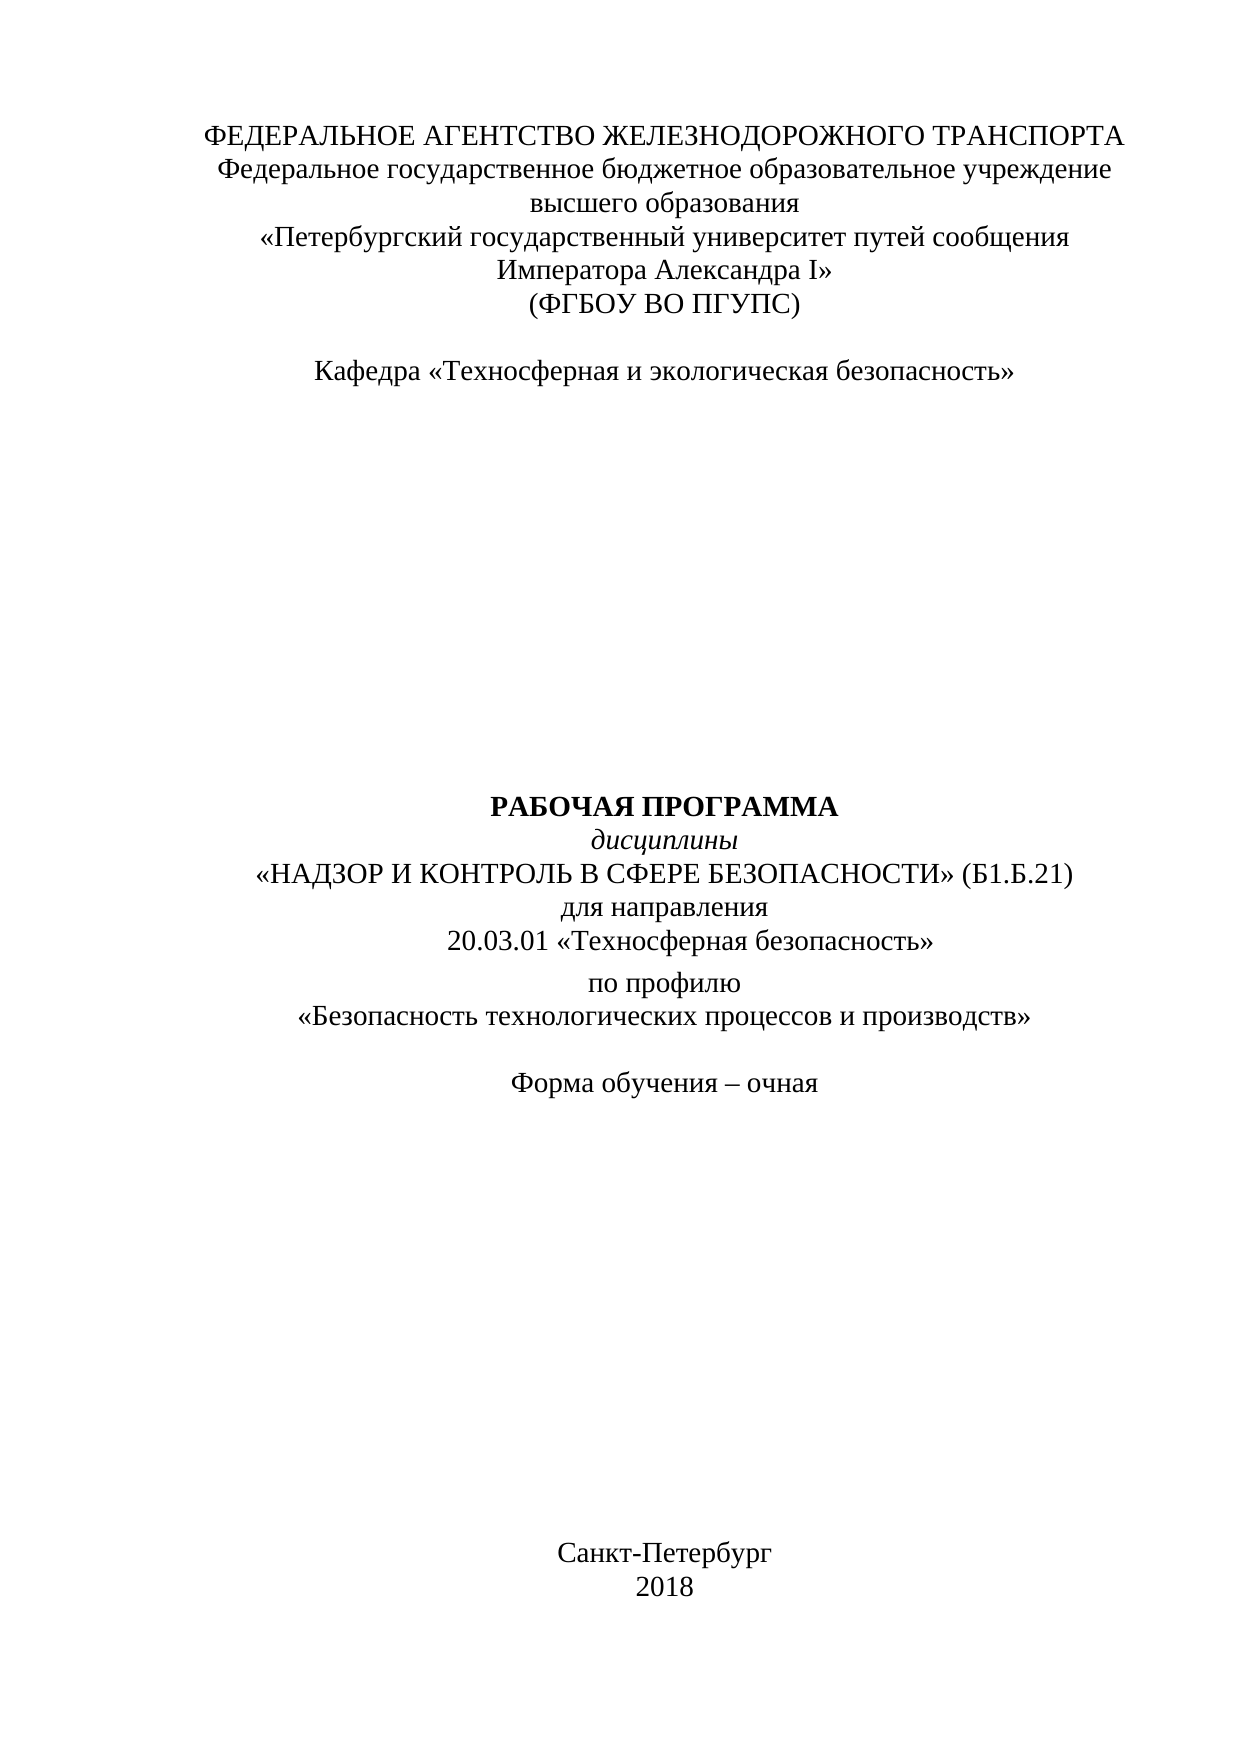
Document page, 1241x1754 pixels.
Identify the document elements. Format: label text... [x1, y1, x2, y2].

text (ФГБОУ ВО ПГУПС) [177, 286, 1152, 319]
text 20.03.01 «Техносферная безопасность» [177, 923, 1152, 957]
text «Безопасность технологических процессов и производств» [177, 998, 1152, 1032]
text Санкт-Петербург [177, 1535, 1152, 1569]
text 2018 [177, 1569, 1152, 1602]
text «НАДЗОР И КОНТРОЛЬ В СФЕРЕ БЕЗОПАСНОСТИ» (Б1.Б.21) [177, 856, 1152, 889]
text Форма обучения – очная [177, 1066, 1152, 1099]
text «Петербургский государственный университет путей сообщения [177, 219, 1152, 252]
text Кафедра «Техносферная и экологическая безопасность» [177, 353, 1152, 386]
text для направления [177, 889, 1152, 923]
text ФЕДЕРАЛЬНОЕ АГЕНТСТВО ЖЕЛЕЗНОДОРОЖНОГО ТРАНСПОРТА [177, 118, 1152, 152]
text по профилю [177, 965, 1152, 998]
text Императора Александра I» [177, 252, 1152, 286]
text дисциплины [177, 822, 1152, 856]
text Федеральное государственное бюджетное образовательное учреждение высшего образования [177, 152, 1152, 219]
text РАБОЧАЯ ПРОГРАММА [177, 789, 1152, 822]
